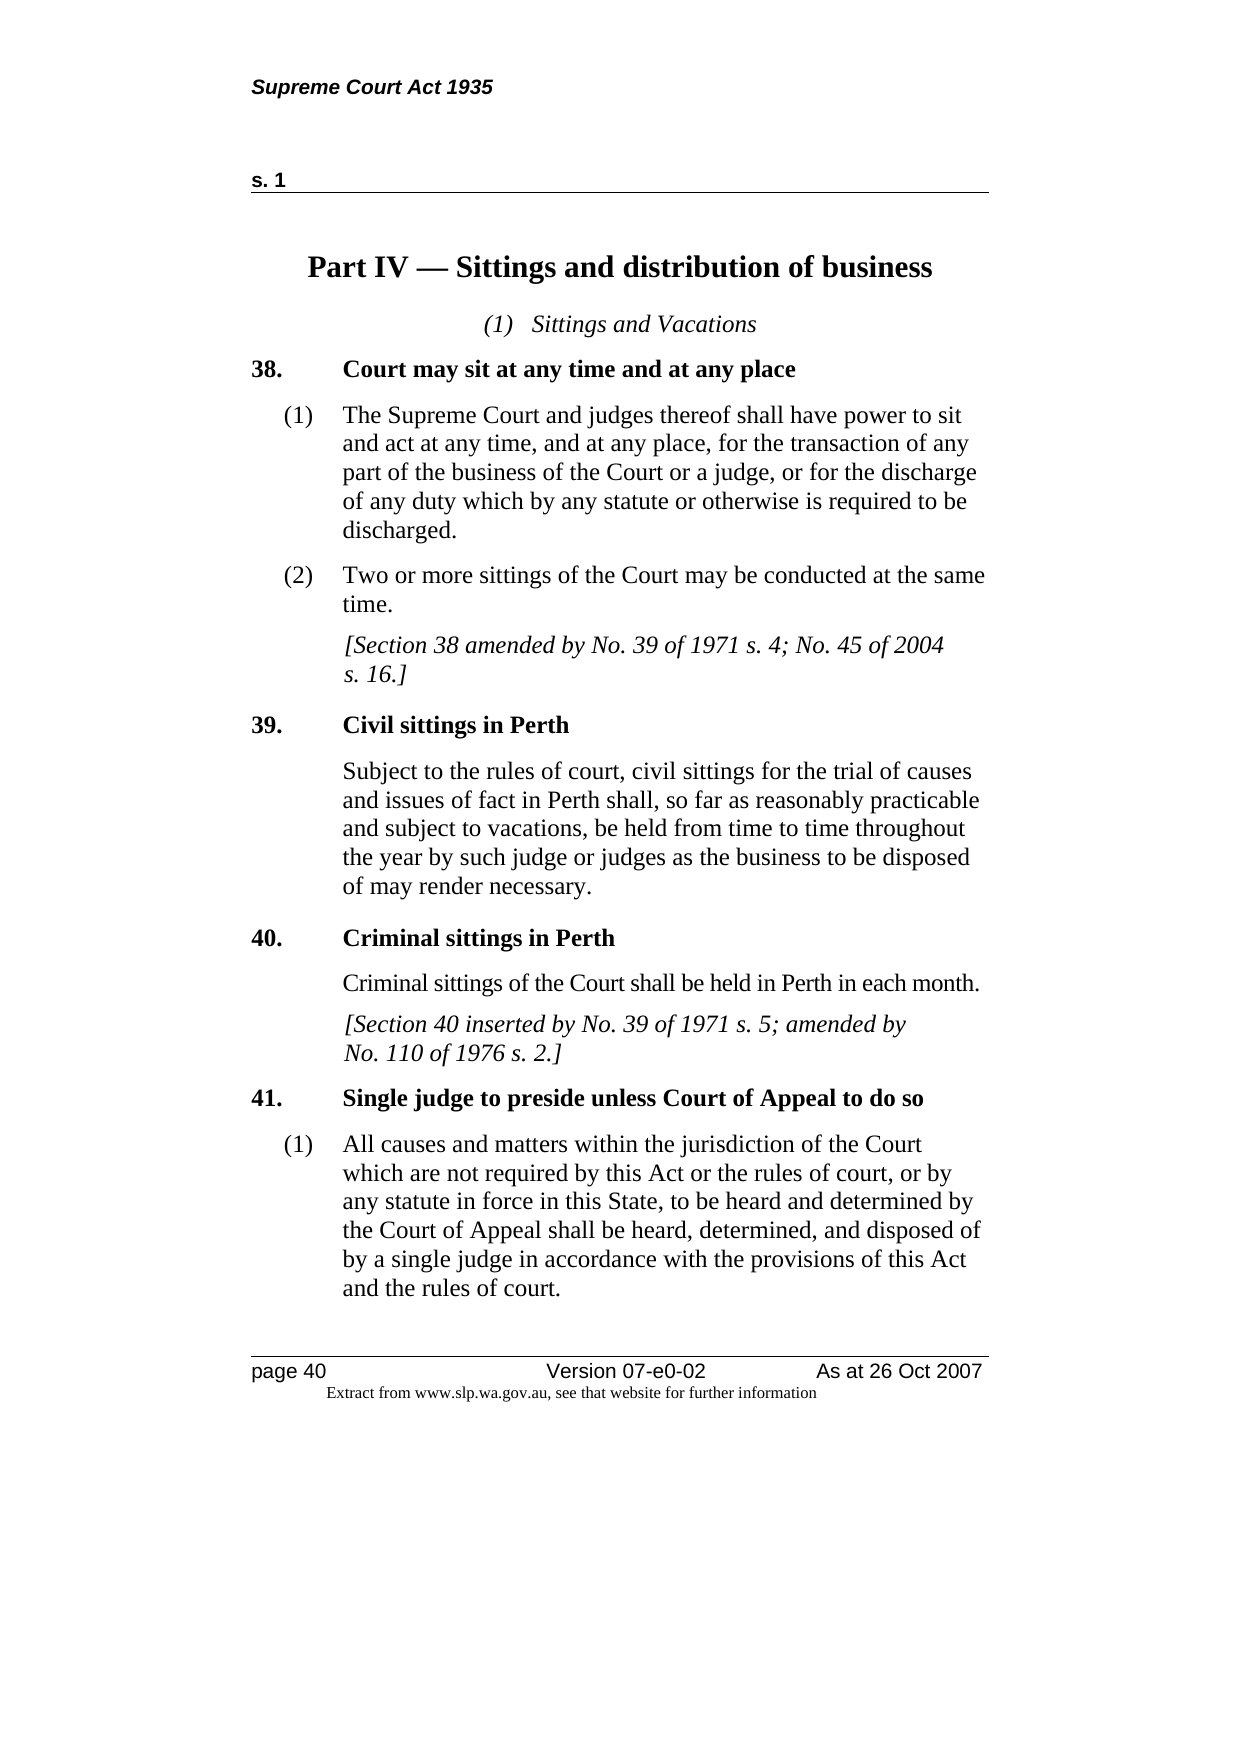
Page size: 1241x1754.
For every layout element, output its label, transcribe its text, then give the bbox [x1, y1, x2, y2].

text [Section 38 amended by No. 39 of 1971 s. 4; No. 45 of 2004 s. 16.] [251, 630, 989, 688]
subtitle 39. Civil sittings in Perth [251, 711, 989, 739]
text (1) All causes and matters within the jurisdiction of the Court which are not required by this Act or the rules of court, or by any statute in force in this State, to be heard and determined by the Court of Appeal shall be heard, determined, and disposed of by a single judge in accordance with the provisions of this Act and the rules of court. [251, 1129, 989, 1301]
text Criminal sittings of the Court shall be held in Perth in each month. [251, 968, 989, 997]
text (1) The Supreme Court and judges thereof shall have power to sit and act at any time, and at any place, for the transaction of any part of the business of the Court or a judge, or for the discharge of any duty which by any statute or otherwise is required to be discharged. [251, 400, 989, 543]
text (2) Two or more sittings of the Court may be conducted at the same time. [251, 560, 989, 618]
subtitle 41. Single judge to preside unless Court of Appeal to do so [251, 1083, 989, 1112]
text [Section 40 inserted by No. 39 of 1971 s. 5; amended by No. 110 of 1976 s. 2.] [251, 1009, 989, 1067]
subtitle (1) Sittings and Vacations [251, 309, 989, 338]
subtitle 40. Criminal sittings in Perth [251, 923, 989, 951]
text Subject to the rules of court, civil sittings for the trial of causes and issues of fact in Perth shall, so far as reasonably practicable and subject to vacations, be held from time to time throughout the year by such judge or judges as the business to be disposed of may render necessary. [251, 756, 989, 900]
subtitle Part IV — Sittings and distribution of business [251, 248, 989, 284]
subtitle 38. Court may sit at any time and at any place [251, 354, 989, 383]
